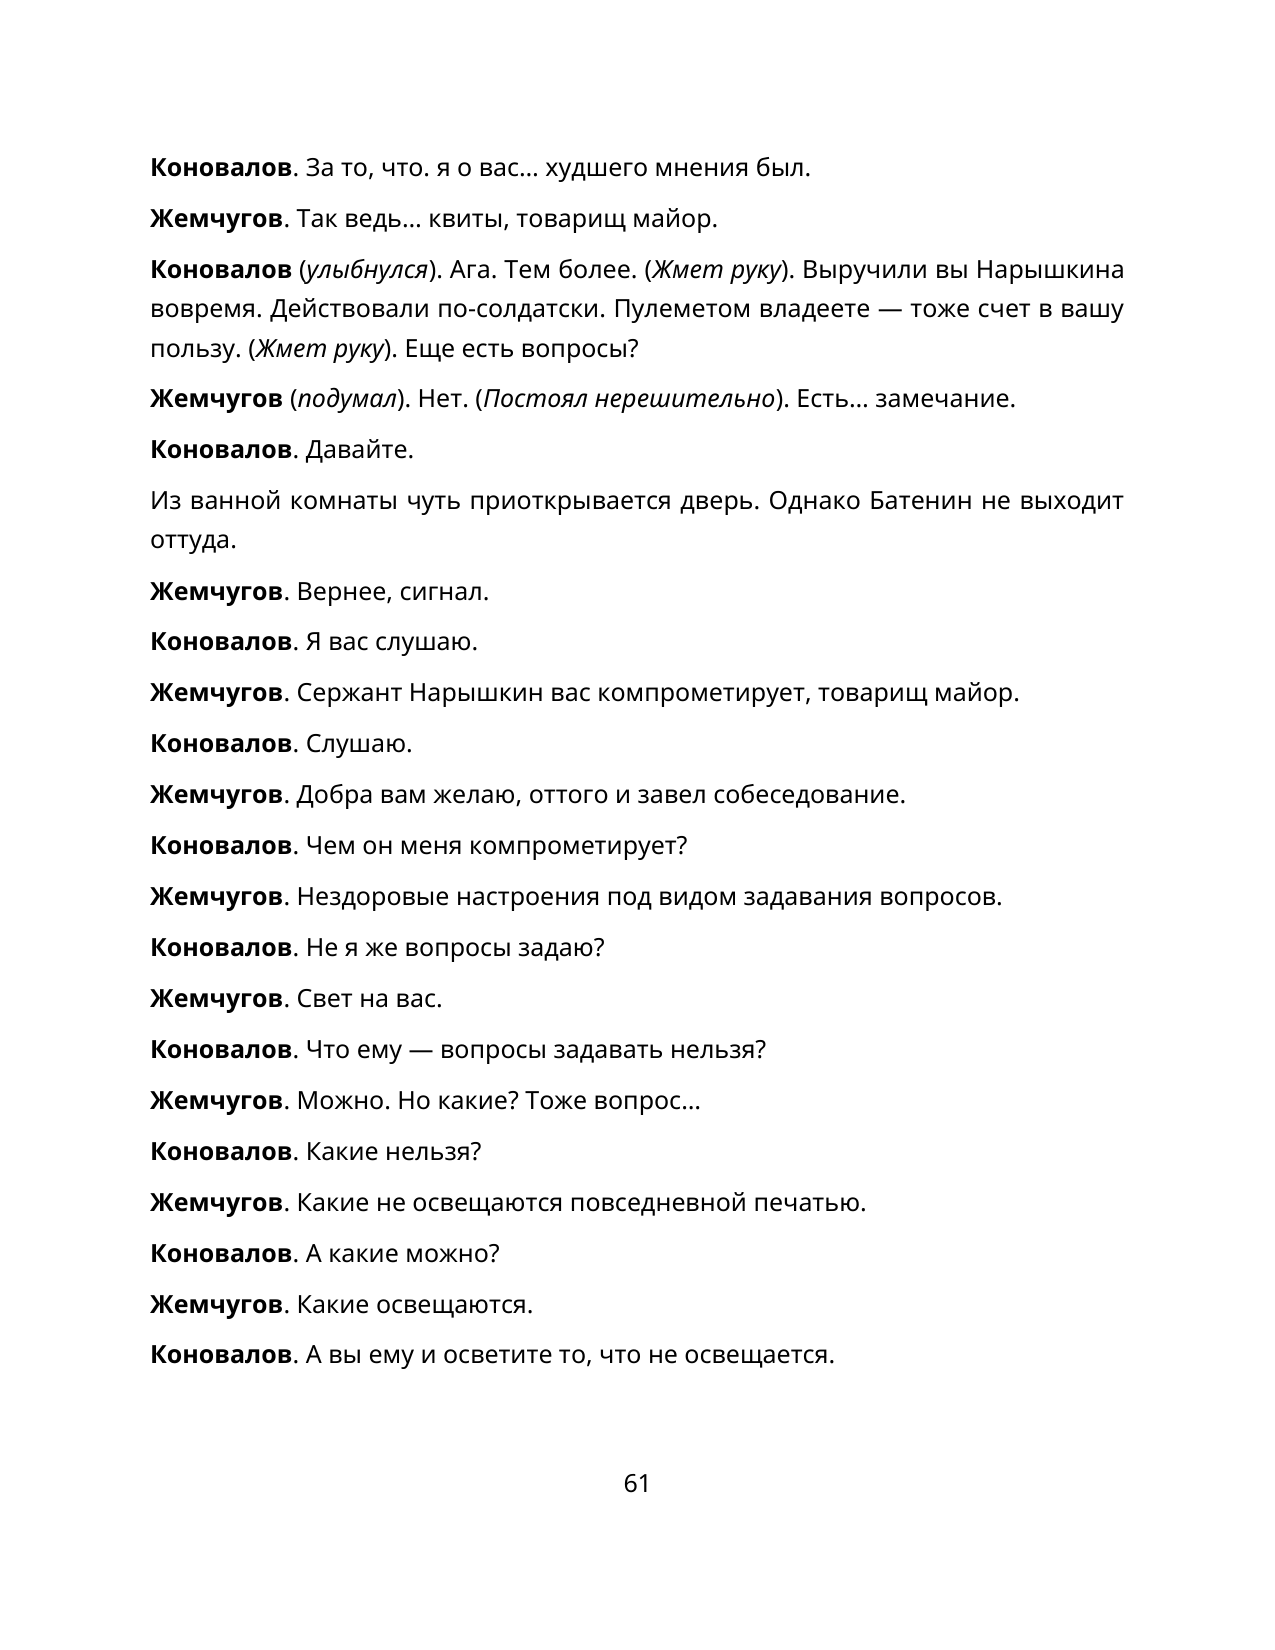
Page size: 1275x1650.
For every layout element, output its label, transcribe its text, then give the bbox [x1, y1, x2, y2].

text Из ванной комнаты чуть приоткрывается дверь. Однако Батенин не выходит оттуда. [150, 483, 1125, 556]
text Коновалов. А вы ему и осветите то, что не освещается. [150, 1337, 1125, 1371]
text Коновалов. Я вас слушаю. [150, 624, 1125, 658]
text Коновалов. Давайте. [150, 432, 1125, 466]
text Жемчугов. Свет на вас. [150, 981, 1125, 1015]
text Жемчугов. Нездоровые настроения под видом задавания вопросов. [150, 879, 1125, 913]
text Коновалов. Не я же вопросы задаю? [150, 930, 1125, 964]
text Жемчугов. Добра вам желаю, оттого и завел собеседование. [150, 777, 1125, 811]
text Коновалов (улыбнулся). Ага. Тем более. (Жмет руку). Выручили вы Нарышкина вовремя. Действовали по-солдатски. Пулеметом владеете — тоже счет в вашу пользу. (Жмет руку). Еще есть вопросы? [150, 252, 1125, 364]
text Жемчугов. Так ведь… квиты, товарищ майор. [150, 201, 1125, 235]
text Коновалов. За то, что. я о вас… худшего мнения был. [150, 150, 1125, 184]
text Жемчугов. Какие освещаются. [150, 1286, 1125, 1320]
text Жемчугов. Можно. Но какие? Тоже вопрос… [150, 1082, 1125, 1117]
text Коновалов. А какие можно? [150, 1235, 1125, 1269]
text Жемчугов. Какие не освещаются повседневной печатью. [150, 1184, 1125, 1218]
text Коновалов. Какие нельзя? [150, 1133, 1125, 1167]
text Жемчугов. Вернее, сигнал. [150, 573, 1125, 607]
text Жемчугов. Сержант Нарышкин вас компрометирует, товарищ майор. [150, 675, 1125, 709]
text Коновалов. Слушаю. [150, 726, 1125, 760]
text Коновалов. Что ему — вопросы задавать нельзя? [150, 1032, 1125, 1066]
text Жемчугов (подумал). Нет. (Постоял нерешительно). Есть… замечание. [150, 381, 1125, 415]
text Коновалов. Чем он меня компрометирует? [150, 828, 1125, 862]
